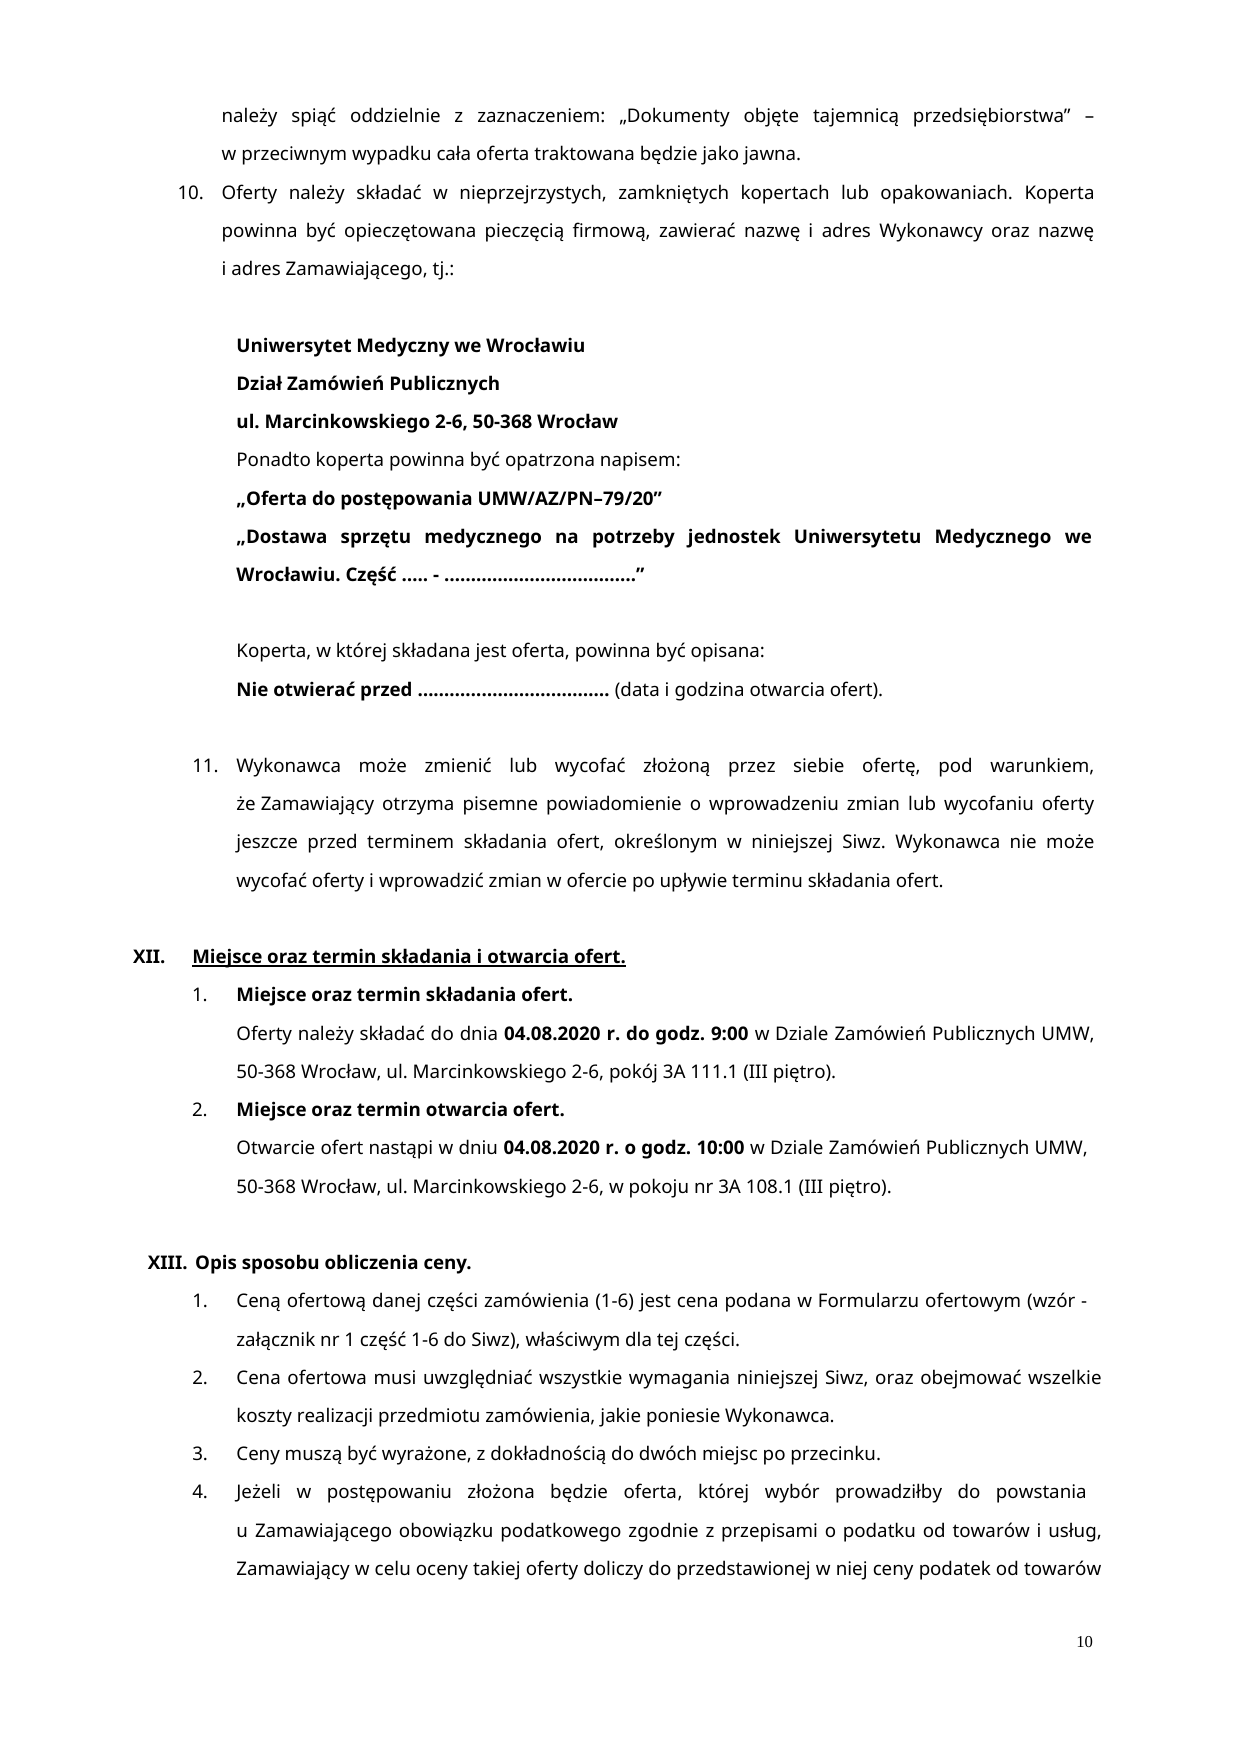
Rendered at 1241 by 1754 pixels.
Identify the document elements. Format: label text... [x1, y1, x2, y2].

list Oferty należy składać w nieprzejrzystych, zamkniętych kopertach lub opakowaniach. Koperta powinna być opieczętowana pieczęcią firmową, zawierać nazwę i adres Wykonawcy oraz nazwę i adres Zamawiającego, tj.: [177, 179, 1095, 281]
text „Dostawa sprzętu medycznego na potrzeby jednostek Uniwersytetu Medycznego we Wrocławiu. Część ….. - ………………………………” [236, 523, 1093, 587]
list Cena ofertowa musi uwzględniać wszystkie wymagania niniejszej Siwz, oraz obejmować wszelkie koszty realizacji przedmiotu zamówienia, jakie poniesie Wykonawca. [192, 1364, 1103, 1428]
list Ceny muszą być wyrażone, z dokładnością do dwóch miejsc po przecinku. [192, 1441, 1103, 1466]
text ul. Marcinkowskiego 2-6, 50-368 Wrocław [236, 408, 1095, 434]
subtitle Opis sposobu obliczenia ceny. [148, 1249, 1088, 1275]
text Ponadto koperta powinna być opatrzona napisem: [236, 447, 1095, 472]
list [192, 1479, 1103, 1581]
list Miejsce oraz termin otwarcia ofert. [192, 1096, 1095, 1122]
list Ceną ofertową danej części zamówienia (1-6) jest cena podana w Formularzu ofertowym (wzór - załącznik nr 1 część 1-6 do Siwz), właściwym dla tej części. [192, 1288, 1088, 1351]
text „Oferta do postępowania UMW/AZ/PN–79/20” [236, 485, 1095, 510]
list Wykonawca może zmienić lub wycofać złożoną przez siebie ofertę, pod warunkiem, że Zamawiający otrzyma pisemne powiadomienie o wprowadzeniu zmian lub wycofaniu oferty jeszcze przed terminem składania ofert, określonym w niniejszej Siwz. Wykonawca nie może wycofać oferty i wprowadzić zmian w ofercie po upływie terminu składania ofert. [192, 752, 1095, 893]
text Nie otwierać przed ……………………………… (data i godzina otwarcia ofert). [236, 676, 1095, 701]
text Koperta, w której składana jest oferta, powinna być opisana: [236, 638, 1095, 663]
text Otwarcie ofert nastąpi w dniu 04.08.2020 r. o godz. 10:00 w Dziale Zamówień Publicznych UMW, 50-368 Wrocław, ul. Marcinkowskiego 2-6, w pokoju nr 3A 108.1 (III piętro). [236, 1135, 1088, 1198]
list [177, 102, 1095, 166]
text Oferty należy składać do dnia 04.08.2020 r. do godz. 9:00 w Dziale Zamówień Publicznych UMW, 50-368 Wrocław, ul. Marcinkowskiego 2-6, pokój 3A 111.1 (III piętro). [236, 1020, 1095, 1084]
text Dział Zamówień Publicznych [236, 370, 1095, 396]
list Miejsce oraz termin składania i otwarcia ofert. [133, 943, 1095, 969]
list Miejsce oraz termin składania ofert. [192, 982, 1095, 1007]
text Uniwersytet Medyczny we Wrocławiu [236, 332, 1095, 357]
